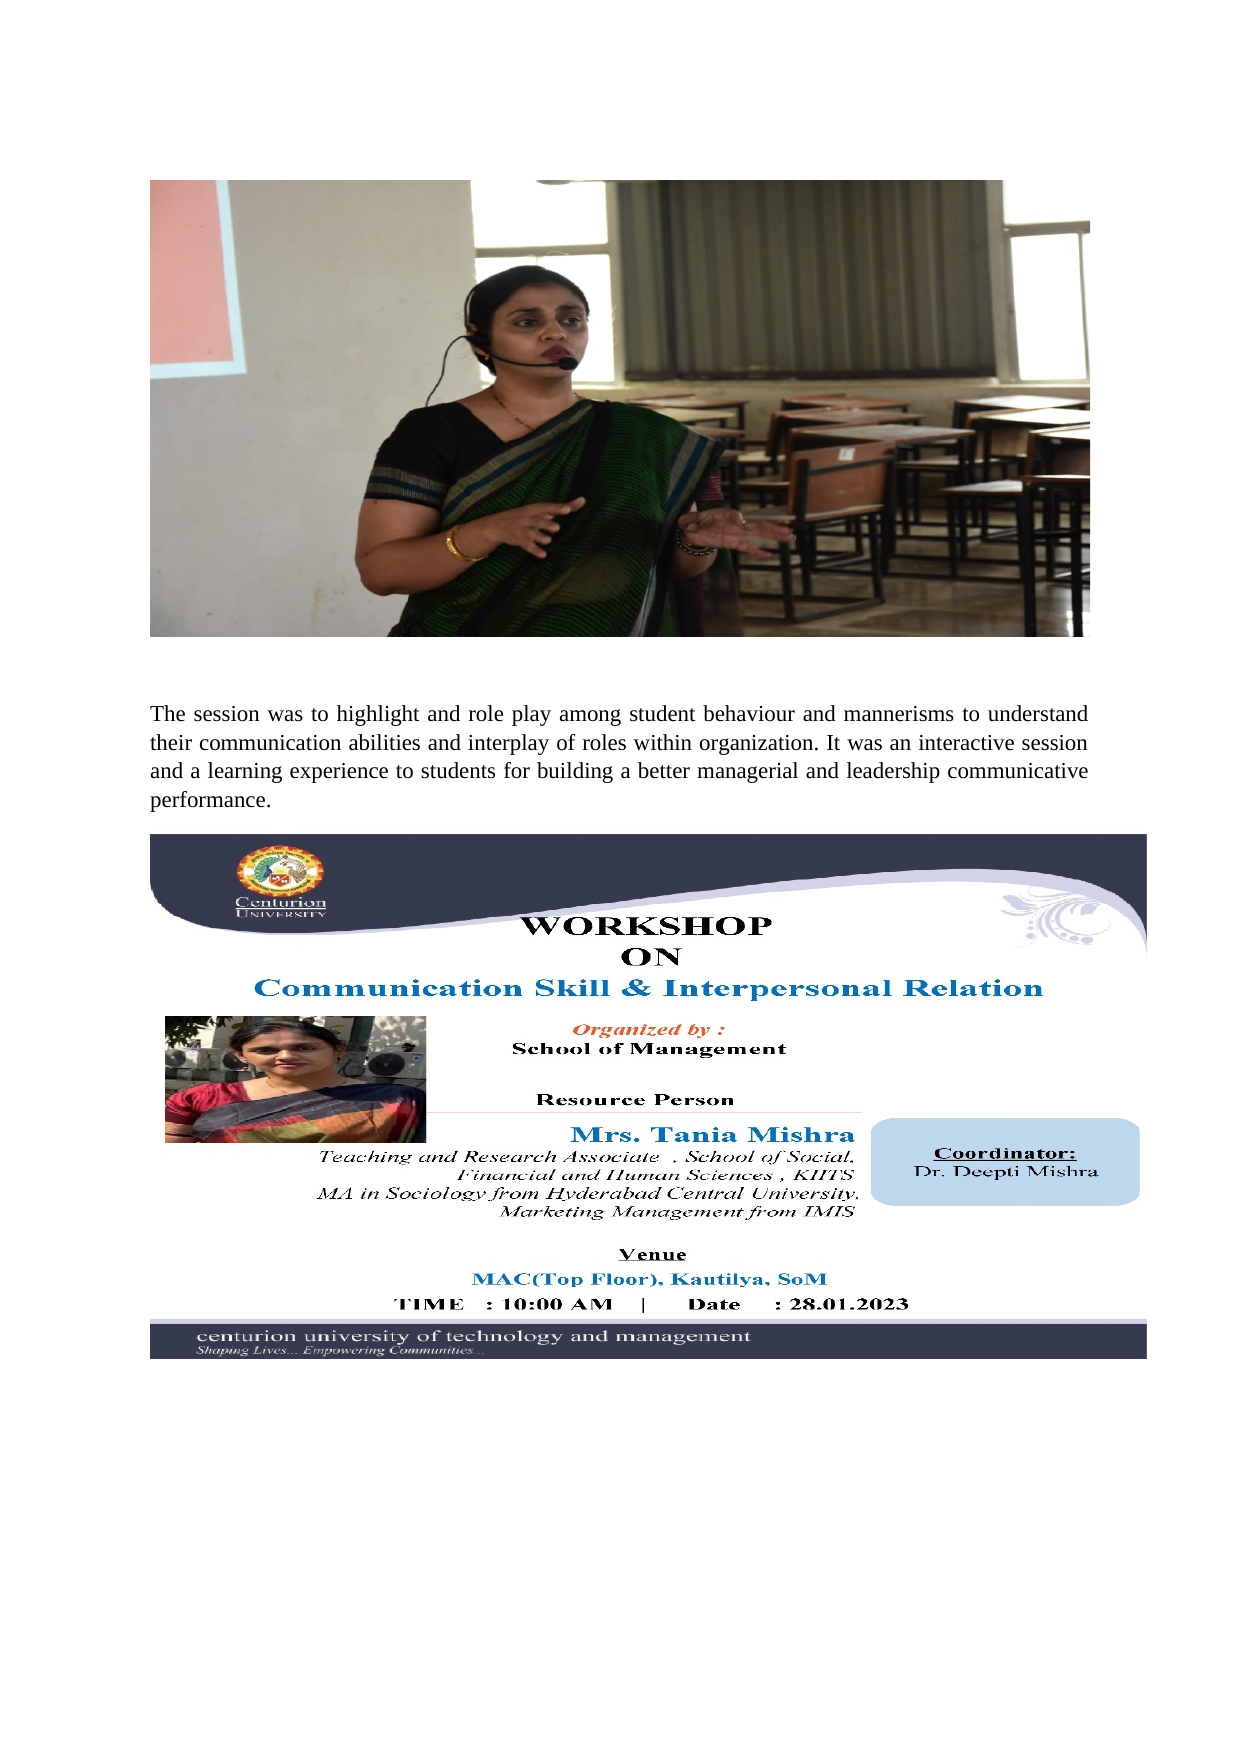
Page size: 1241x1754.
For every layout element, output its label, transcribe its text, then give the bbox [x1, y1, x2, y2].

picture [150, 180, 1091, 637]
text The session was to highlight and role play among student behaviour and mannerisms to understand their communication abilities and interplay of roles within organization. It was an interactive session and a learning experience to students for building a better managerial and leadership communicative performance. [150, 700, 1090, 812]
picture [150, 830, 1147, 1359]
